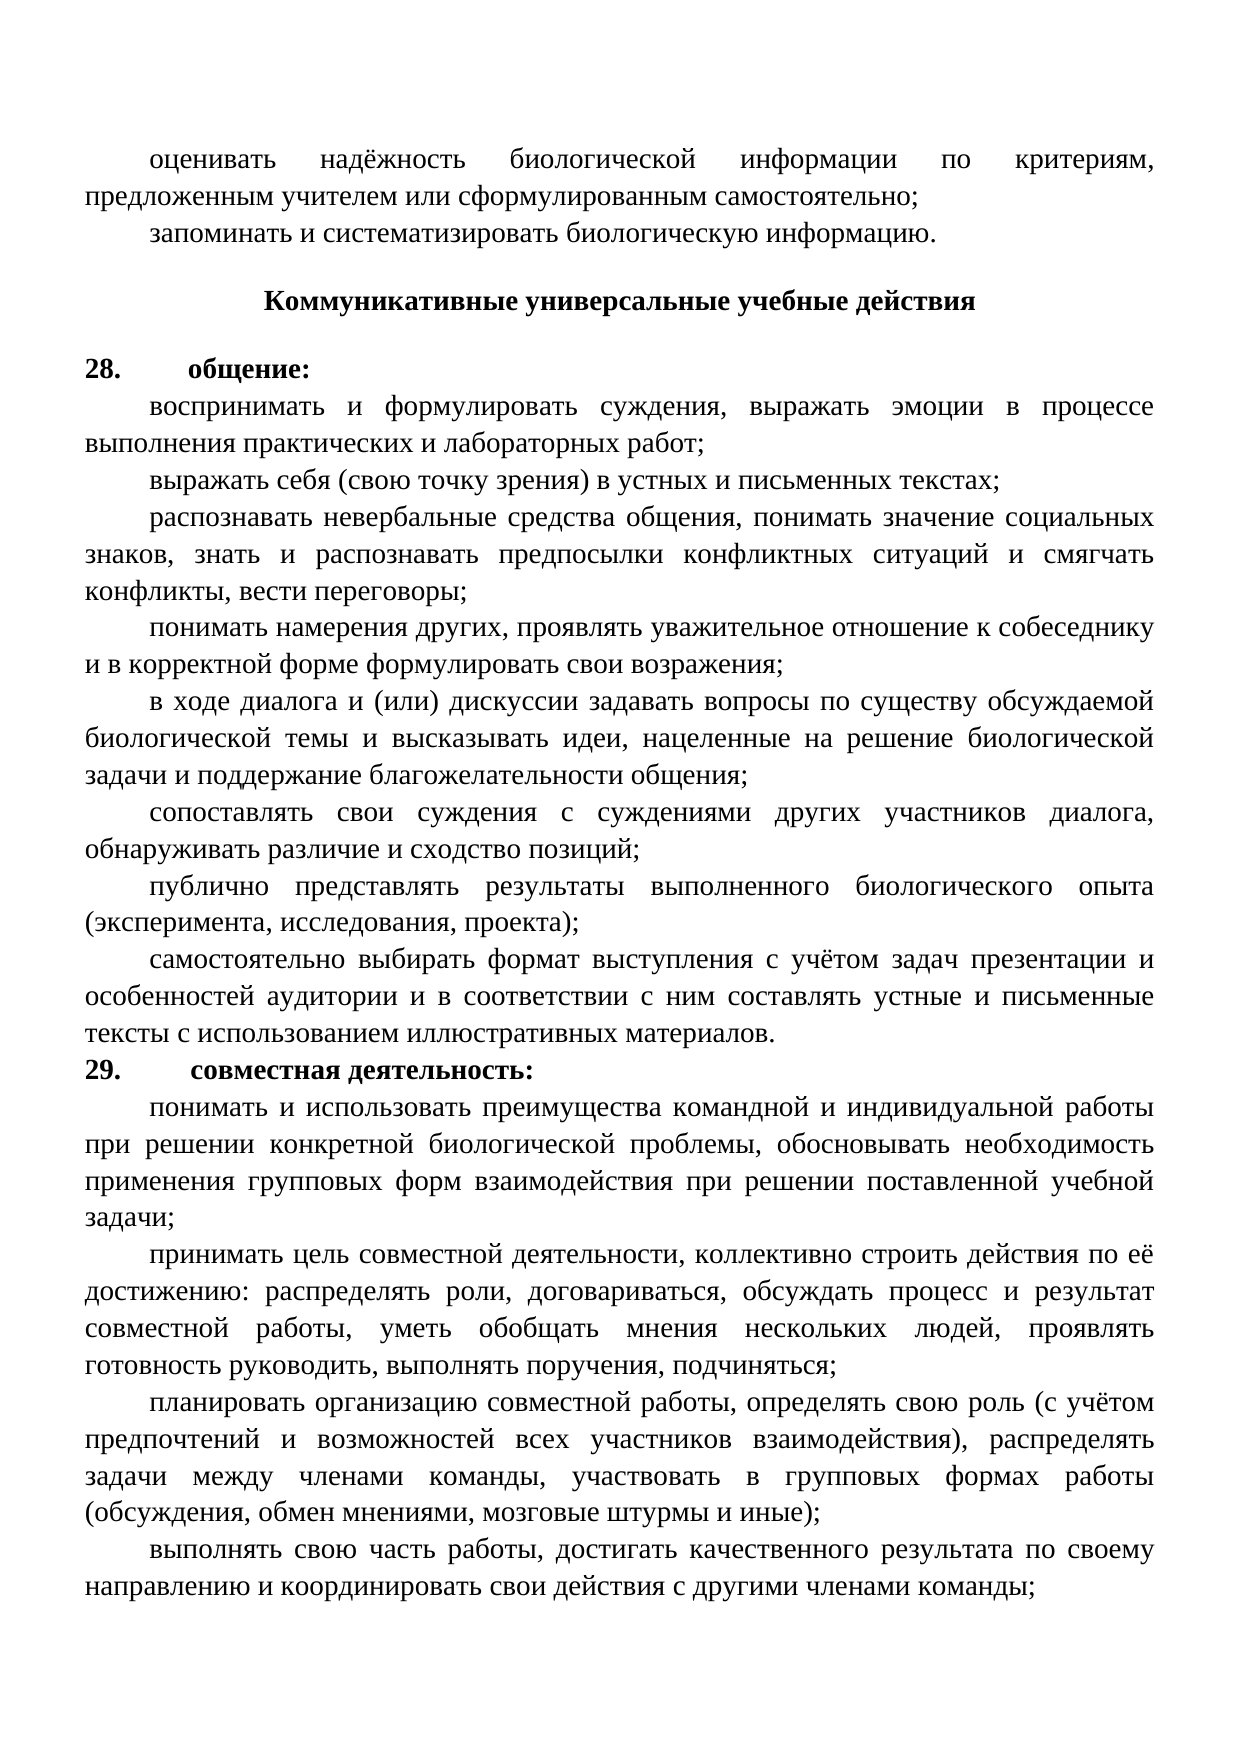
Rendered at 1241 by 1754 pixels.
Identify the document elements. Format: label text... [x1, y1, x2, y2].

text запоминать и систематизировать биологическую информацию. [84, 215, 1155, 249]
list общение: [84, 351, 1155, 385]
text распознавать невербальные средства общения, понимать значение социальных знаков, знать и распознавать предпосылки конфликтных ситуаций и смягчать конфликты, вести переговоры; [84, 499, 1155, 606]
list совместная деятельность: [84, 1052, 1155, 1086]
text сопоставлять свои суждения с суждениями других участников диалога, обнаруживать различие и сходство позиций; [84, 794, 1155, 864]
text понимать намерения других, проявлять уважительное отношение к собеседнику и в корректной форме формулировать свои возражения; [84, 609, 1155, 680]
text Коммуникативные универсальные учебные действия [84, 283, 1155, 317]
text понимать и использовать преимущества командной и индивидуальной работы при решении конкретной биологической проблемы, обосновывать необходимость применения групповых форм взаимодействия при решении поставленной учебной задачи; [84, 1089, 1155, 1233]
text планировать организацию совместной работы, определять свою роль (с учётом предпочтений и возможностей всех участников взаимодействия), распределять задачи между членами команды, участвовать в групповых формах работы (обсуждения, обмен мнениями, мозговые штурмы и иные); [84, 1384, 1155, 1528]
text публично представлять результаты выполненного биологического опыта (эксперимента, исследования, проекта); [84, 868, 1155, 938]
text воспринимать и формулировать суждения, выражать эмоции в процессе выполнения практических и лабораторных работ; [84, 388, 1155, 459]
text выполнять свою часть работы, достигать качественного результата по своему направлению и координировать свои действия с другими членами команды; [84, 1531, 1155, 1602]
text принимать цель совместной деятельности, коллективно строить действия по её достижению: распределять роли, договариваться, обсуждать процесс и результат совместной работы, уметь обобщать мнения нескольких людей, проявлять готовность руководить, выполнять поручения, подчиняться; [84, 1236, 1155, 1381]
text оценивать надёжность биологической информации по критериям, предложенным учителем или сформулированным самостоятельно; [84, 141, 1155, 212]
text самостоятельно выбирать формат выступления с учётом задач презентации и особенностей аудитории и в соответствии с ним составлять устные и письменные тексты с использованием иллюстративных материалов. [84, 941, 1155, 1049]
text в ходе диалога и (или) дискуссии задавать вопросы по существу обсуждаемой биологической темы и высказывать идеи, нацеленные на решение биологической задачи и поддержание благожелательности общения; [84, 683, 1155, 791]
text выражать себя (свою точку зрения) в устных и письменных текстах; [84, 462, 1155, 496]
